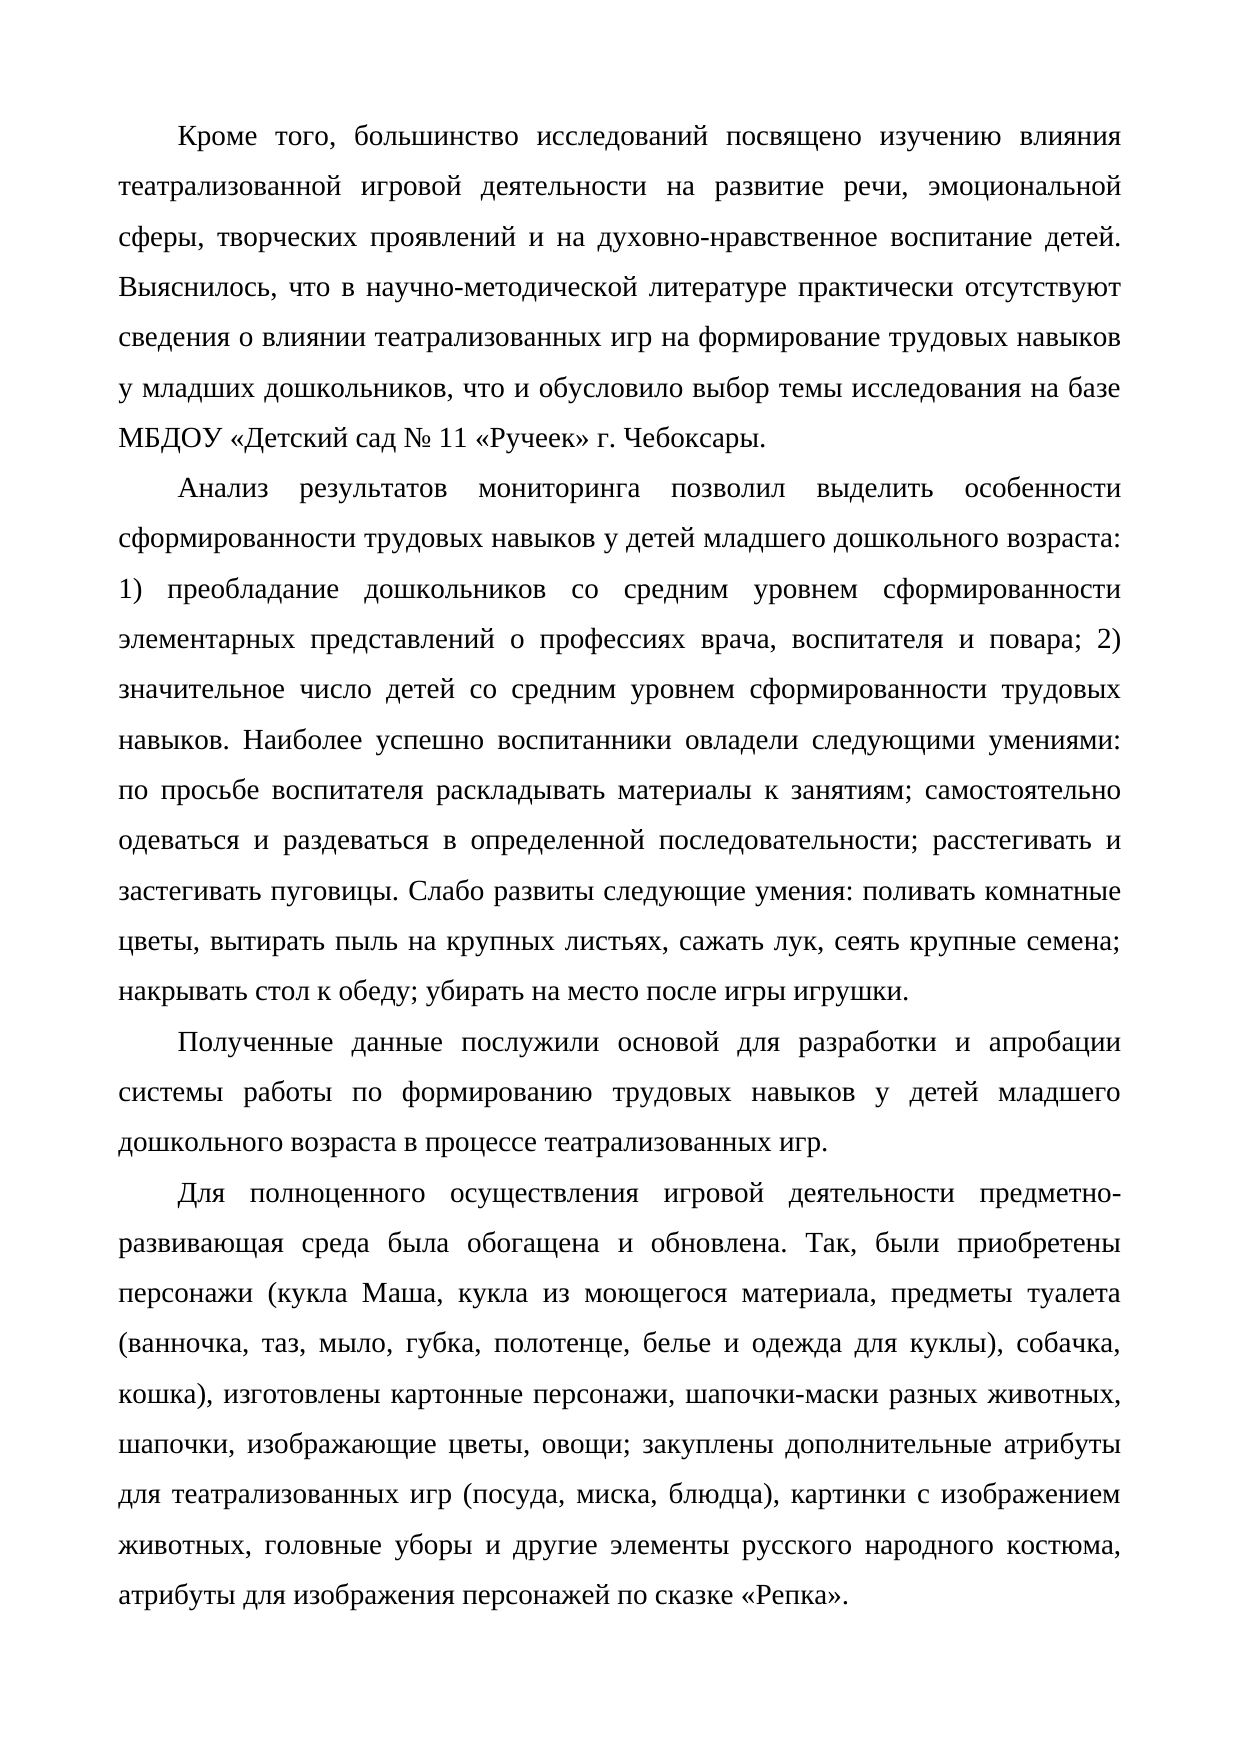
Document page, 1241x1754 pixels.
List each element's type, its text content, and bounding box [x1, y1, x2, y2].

text Кроме того, большинство исследований посвящено изучению влияния театрализованной игровой деятельности на развитие речи, эмоциональной сферы, творческих проявлений и на духовно-нравственное воспитание детей. Выяснилось, что в научно-методической литературе практически отсутствуют сведения о влиянии театрализованных игр на формирование трудовых навыков у младших дошкольников, что и обусловило выбор темы исследования на базе МБДОУ «Детский сад № 11 «Ручеек» г. Чебоксары. [118, 118, 1122, 453]
text Для полноценного осуществления игровой деятельности предметно-развивающая среда была обогащена и обновлена. Так, были приобретены персонажи (кукла Маша, кукла из моющегося материала, предметы туалета (ванночка, таз, мыло, губка, полотенце, белье и одежда для куклы), собачка, кошка), изготовлены картонные персонажи, шапочки-маски разных животных, шапочки, изображающие цветы, овощи; закуплены дополнительные атрибуты для театрализованных игр (посуда, миска, блюдца), картинки с изображением животных, головные уборы и другие элементы русского народного костюма, атрибуты для изображения персонажей по сказке «Репка». [118, 1175, 1122, 1611]
text Полученные данные послужили основой для разработки и апробации системы работы по формированию трудовых навыков у детей младшего дошкольного возраста в процессе театрализованных игр. [118, 1024, 1122, 1158]
text Анализ результатов мониторинга позволил выделить особенности сформированности трудовых навыков у детей младшего дошкольного возраста: 1) преобладание дошкольников со средним уровнем сформированности элементарных представлений о профессиях врача, воспитателя и повара; 2) значительное число детей со средним уровнем сформированности трудовых навыков. Наиболее успешно воспитанники овладели следующими умениями: по просьбе воспитателя раскладывать материалы к занятиям; самостоятельно одеваться и раздеваться в определенной последовательности; расстегивать и застегивать пуговицы. Слабо развиты следующие умения: поливать комнатные цветы, вытирать пыль на крупных листьях, сажать лук, сеять крупные семена; накрывать стол к обеду; убирать на место после игры игрушки. [118, 470, 1122, 1007]
